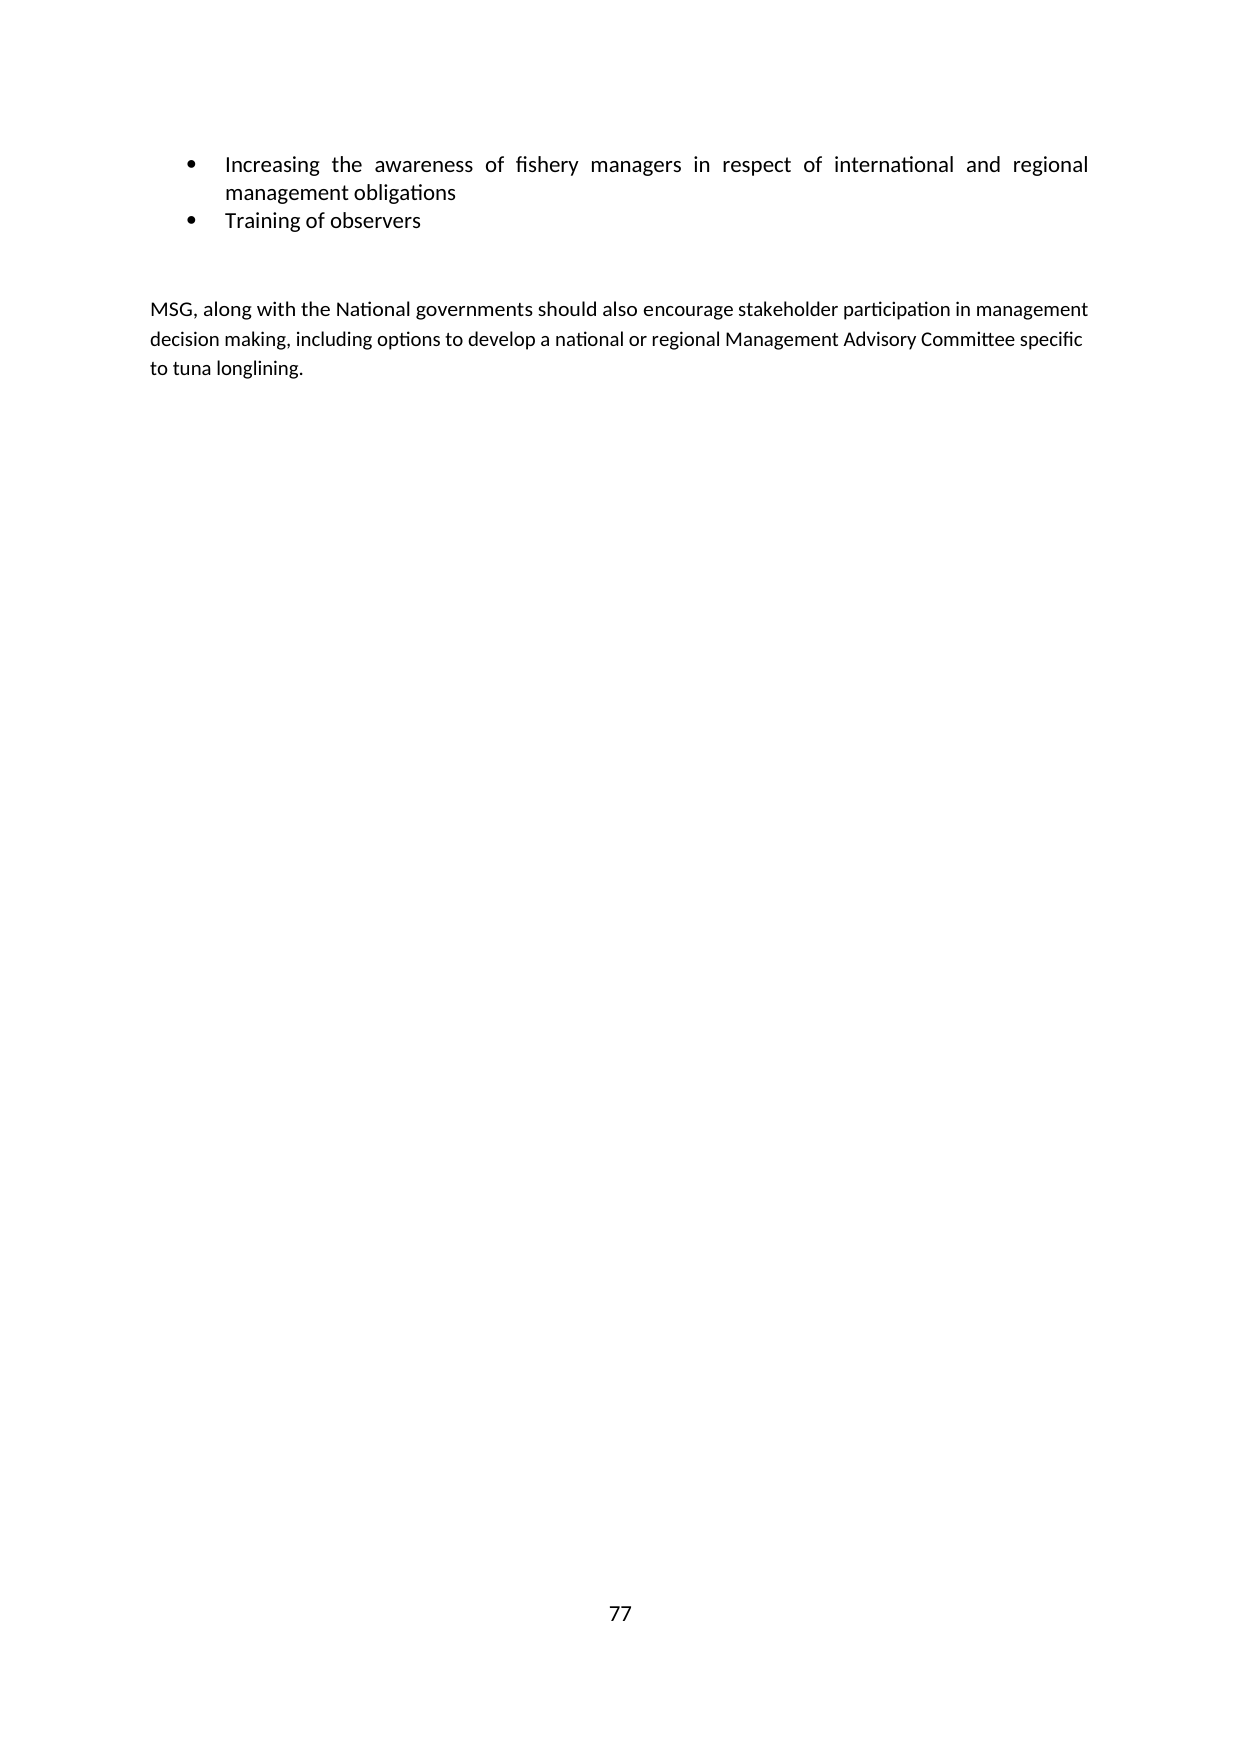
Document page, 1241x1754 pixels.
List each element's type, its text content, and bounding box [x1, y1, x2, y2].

list Training of observers [187, 206, 1090, 234]
text MSG, along with the National governments should also encourage stakeholder participation in management decision making, including options to develop a national or regional Management Advisory Committee specific to tuna longlining. [150, 297, 1090, 380]
list Increasing the awareness of fishery managers in respect of international and regional management obligations [187, 150, 1090, 206]
